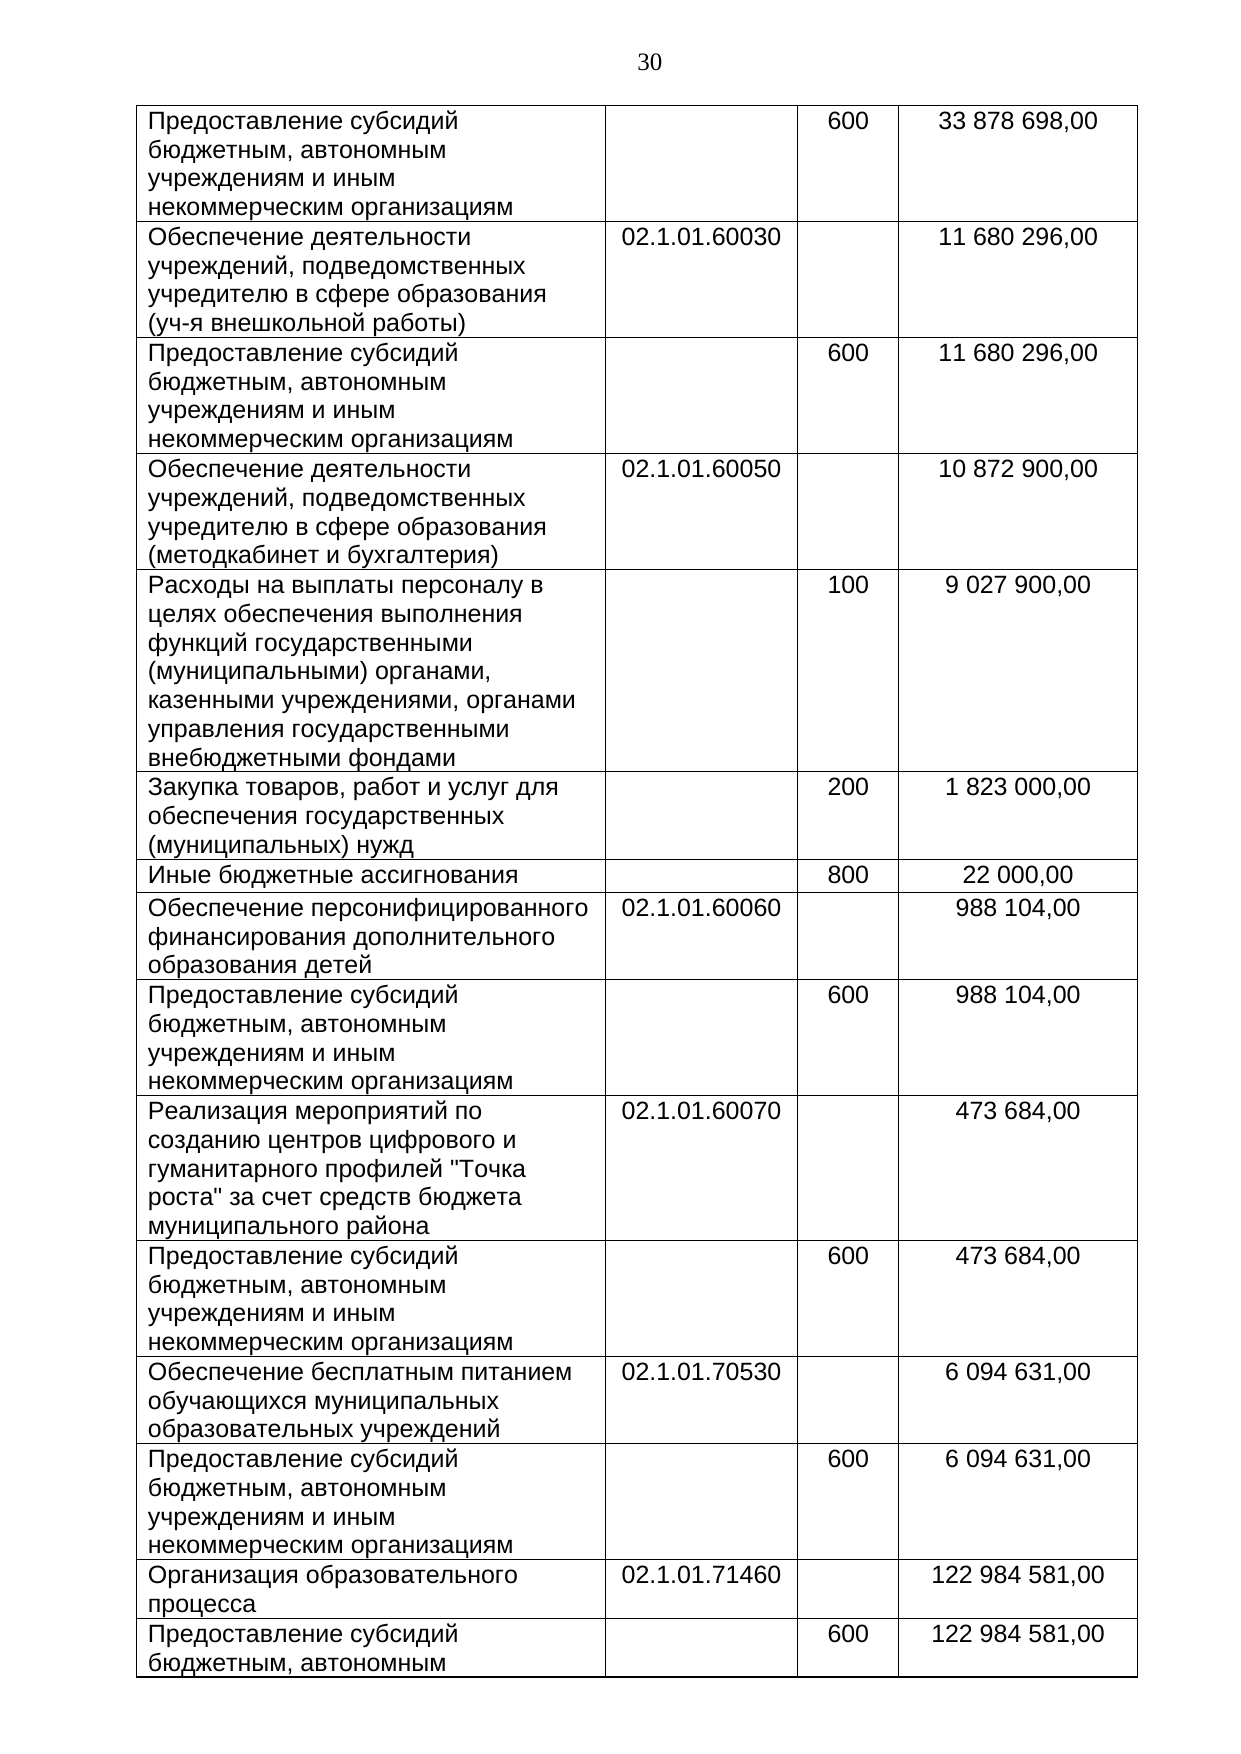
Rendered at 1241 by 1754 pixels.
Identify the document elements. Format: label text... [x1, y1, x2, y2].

table_cell Обеспечение персонифицированного финансирования дополнительного образования детей [137, 893, 605, 979]
table_cell 02.1.01.60030 [606, 222, 797, 337]
table_cell Обеспечение деятельности учреждений, подведомственных учредителю в сфере образования (уч-я внешкольной работы) [137, 222, 605, 337]
table_cell 100 [798, 570, 898, 771]
table_cell 988 104,00 [899, 893, 1137, 979]
table_cell [606, 338, 797, 453]
table_cell 122 984 581,00 [899, 1619, 1137, 1676]
table_cell 600 [798, 1619, 898, 1676]
table_cell 600 [798, 1444, 898, 1559]
table_cell 6 094 631,00 [899, 1444, 1137, 1559]
table_cell 22 000,00 [899, 860, 1137, 892]
table_cell [606, 1619, 797, 1676]
table_cell Обеспечение деятельности учреждений, подведомственных учредителю в сфере образования (методкабинет и бухгалтерия) [137, 454, 605, 569]
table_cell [137, 1619, 605, 1676]
table_cell 02.1.01.70530 [606, 1357, 797, 1443]
table_cell [798, 454, 898, 569]
table_cell 02.1.01.60070 [606, 1096, 797, 1240]
table_cell Предоставление субсидий бюджетным, автономным учреждениям и иным некоммерческим организациям [137, 338, 605, 453]
table_cell 200 [798, 772, 898, 858]
table_cell 988 104,00 [899, 980, 1137, 1095]
table_cell 122 984 581,00 [899, 1560, 1137, 1618]
table_cell 33 878 698,00 [899, 106, 1137, 221]
table_cell 02.1.01.71460 [606, 1560, 797, 1618]
table_cell Предоставление субсидий бюджетным, автономным учреждениям и иным некоммерческим организациям [137, 980, 605, 1095]
table_cell 11 680 296,00 [899, 338, 1137, 453]
table_cell 600 [798, 1241, 898, 1356]
table_cell [606, 1444, 797, 1559]
table_cell [606, 860, 797, 892]
table_cell [606, 1241, 797, 1356]
table_cell 02.1.01.60060 [606, 893, 797, 979]
table_cell Организация образовательного процесса [137, 1560, 605, 1618]
table_cell [798, 222, 898, 337]
table_cell 600 [798, 338, 898, 453]
table_cell Иные бюджетные ассигнования [137, 860, 605, 892]
table_cell Предоставление субсидий бюджетным, автономным учреждениям и иным некоммерческим организациям [137, 1241, 605, 1356]
table_cell 800 [798, 860, 898, 892]
table_cell 10 872 900,00 [899, 454, 1137, 569]
table_cell 600 [798, 106, 898, 221]
table_cell 473 684,00 [899, 1241, 1137, 1356]
table_cell [606, 980, 797, 1095]
table_cell 6 094 631,00 [899, 1357, 1137, 1443]
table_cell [137, 1444, 605, 1559]
table_cell 600 [798, 980, 898, 1095]
table_cell 02.1.01.60050 [606, 454, 797, 569]
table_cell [137, 106, 605, 221]
table_cell Расходы на выплаты персоналу в целях обеспечения выполнения функций государственными (муниципальными) органами, казенными учреждениями, органами управления государственными внебюджетными фондами [137, 570, 605, 771]
table_cell [798, 893, 898, 979]
table_cell Реализация мероприятий по созданию центров цифрового и гуманитарного профилей "Точка роста" за счет средств бюджета муниципального района [137, 1096, 605, 1240]
table_cell 11 680 296,00 [899, 222, 1137, 337]
table_cell 473 684,00 [899, 1096, 1137, 1240]
table_cell 9 027 900,00 [899, 570, 1137, 771]
table_cell [798, 1096, 898, 1240]
table_cell Обеспечение бесплатным питанием обучающихся муниципальных образовательных учреждений [137, 1357, 605, 1443]
table_cell Закупка товаров, работ и услуг для обеспечения государственных (муниципальных) нужд [137, 772, 605, 858]
table_cell [606, 106, 797, 221]
table_cell [798, 1357, 898, 1443]
table_cell 1 823 000,00 [899, 772, 1137, 858]
table_cell [798, 1560, 898, 1618]
table_cell [606, 570, 797, 771]
table_cell [606, 772, 797, 858]
